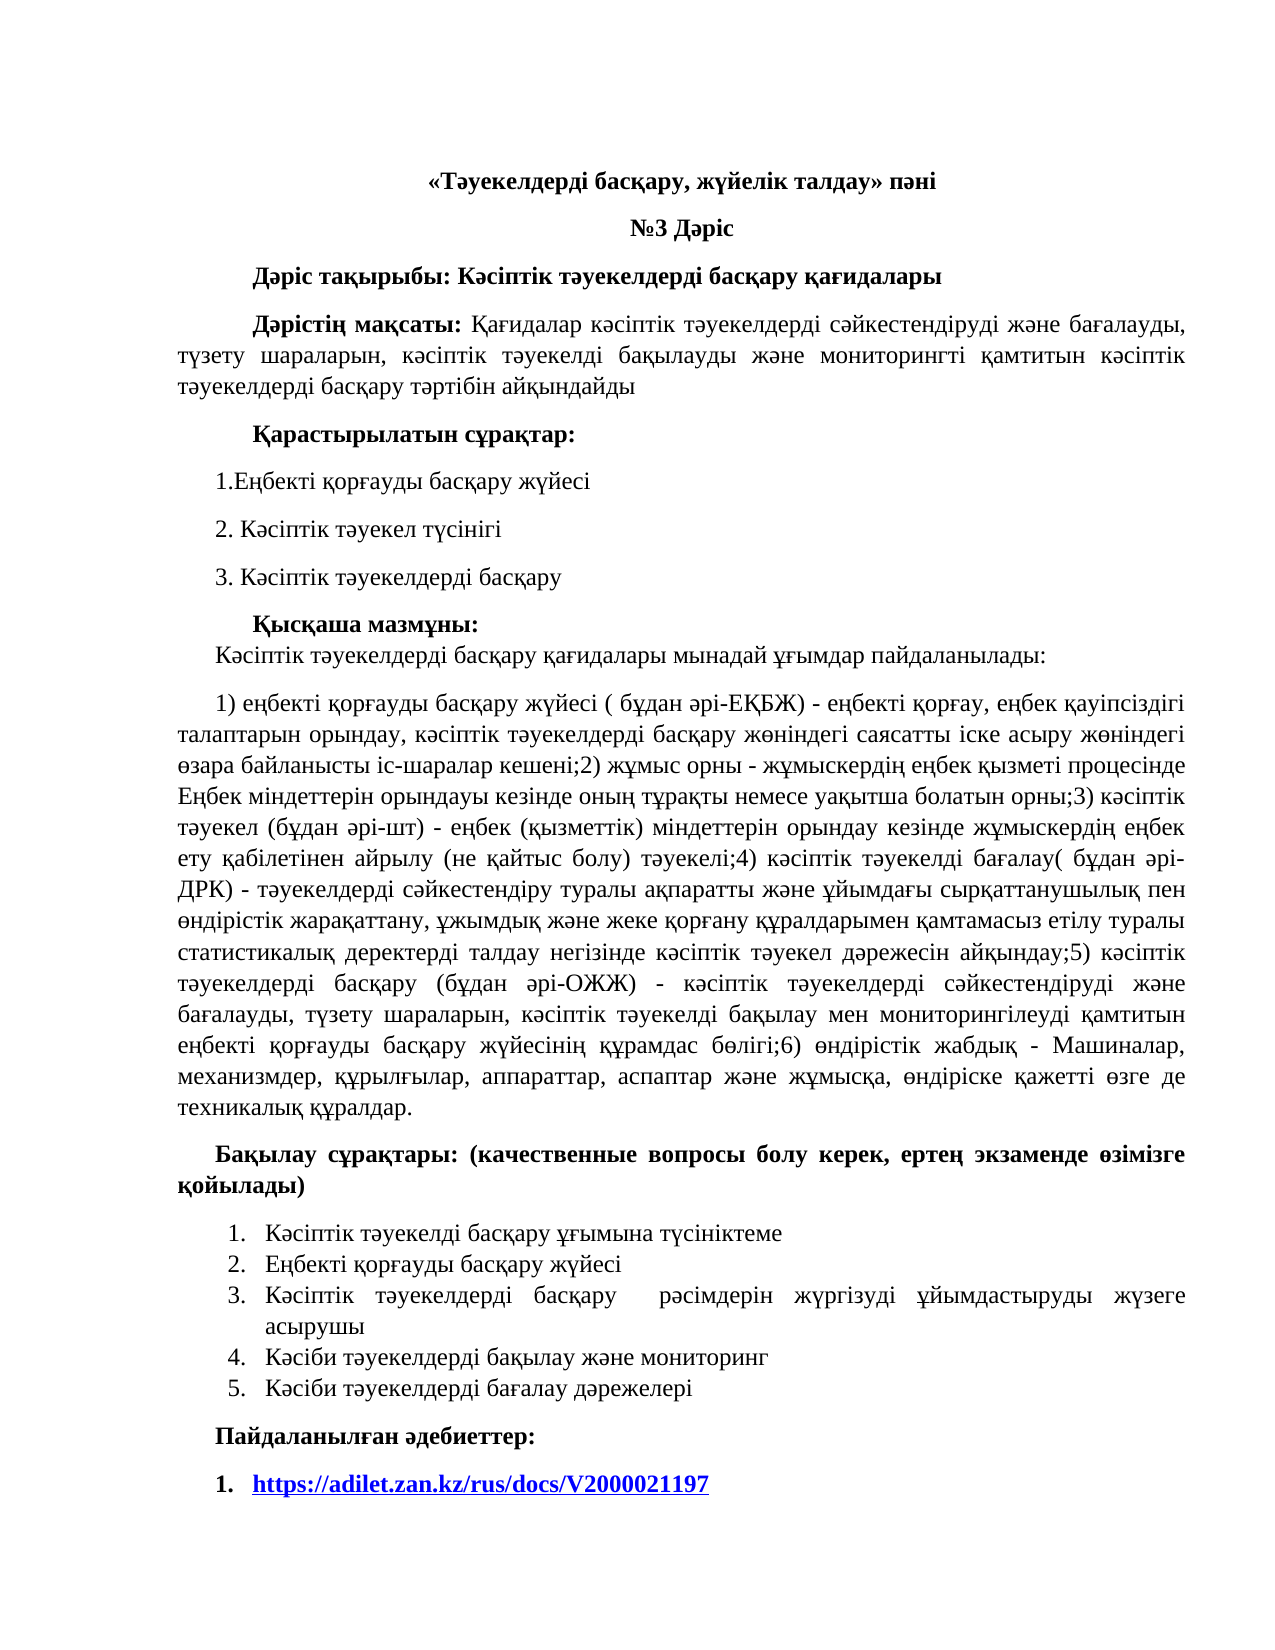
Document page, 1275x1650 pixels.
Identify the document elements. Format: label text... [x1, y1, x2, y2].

text Бақылау сұрақтары: (качественные вопросы болу керек, ертең экзаменде өзімізге қойылады) [177, 1139, 1186, 1199]
list https://adilet.zan.kz/rus/docs/V2000021197 [215, 1469, 1186, 1498]
list Кәсіби тәуекелдерді бағалау дәрежелері [227, 1373, 1186, 1402]
text «Тәуекелдерді басқару, жүйелік талдау» пәні [177, 166, 1186, 194]
list Еңбекті қорғауды басқару жүйесі [227, 1249, 1186, 1278]
list Кәсіптік тәуекелді басқару ұғымына түсініктеме [227, 1218, 1186, 1247]
text 2. Кәсіптік тәуекел түсінігі [215, 514, 1186, 543]
text Дәріс тақырыбы: Кәсіптік тәуекелдерді басқару қағидалары [177, 261, 1186, 290]
text 1) еңбекті қорғауды басқару жүйесі ( бұдан әрі-ЕҚБЖ) - еңбекті қорғау, еңбек қауіпсіздігі талаптарын орындау, кәсіптік тәуекелдерді басқару жөніндегі саясатты іске асыру жөніндегі өзара байланысты іс-шаралар кешені;2) жұмыс орны - жұмыскердің еңбек қызметі процесінде Еңбек міндеттерін орындауы кезінде оның тұрақты немесе уақытша болатын орны;3) кәсіптік тәуекел (бұдан әрі-шт) - еңбек (қызметтік) міндеттерін орындау кезінде жұмыскердің еңбек ету қабілетінен айрылу (не қайтыс болу) тәуекелі;4) кәсіптік тәуекелді бағалау( бұдан әрі-ДРК) - тәуекелдерді сәйкестендіру туралы ақпаратты және ұйымдағы сырқаттанушылық пен өндірістік жарақаттану, ұжымдық және жеке қорғану құралдарымен қамтамасыз етілу туралы статистикалық деректерді талдау негізінде кәсіптік тәуекел дәрежесін айқындау;5) кәсіптік тәуекелдерді басқару (бұдан әрі-ОЖЖ) - кәсіптік тәуекелдерді сәйкестендіруді және бағалауды, түзету шараларын, кәсіптік тәуекелді бақылау мен мониторингілеуді қамтитын еңбекті қорғауды басқару жүйесінің құрамдас бөлігі;6) өндірістік жабдық - Машиналар, механизмдер, құрылғылар, аппараттар, аспаптар және жұмысқа, өндіріске қажетті өзге де техникалық құралдар. [177, 688, 1186, 1121]
text Қарастырылатын сұрақтар: [177, 419, 1186, 447]
text Дәрістің мақсаты: Қағидалар кәсіптік тәуекелдерді сәйкестендіруді және бағалауды, түзету шараларын, кәсіптік тәуекелді бақылауды және мониторингті қамтитын кәсіптік тәуекелдерді басқару тәртібін айқындайды [177, 309, 1186, 400]
text Пайдаланылған әдебиеттер: [177, 1421, 1186, 1450]
list Кәсіби тәуекелдерді бақылау және мониторинг [227, 1342, 1186, 1371]
list Кәсіптік тәуекелдерді басқару рәсімдерін жүргізуді ұйымдастыруды жүзеге асырушы [227, 1280, 1186, 1340]
text №3 Дәріс [177, 213, 1186, 242]
text Кәсіптік тәуекелдерді басқару қағидалары мынадай ұғымдар пайдаланылады: [177, 641, 1186, 669]
text Қысқаша мазмұны: [177, 609, 1186, 638]
text 3. Кәсіптік тәуекелдерді басқару [177, 562, 1186, 591]
text 1.Еңбекті қорғауды басқару жүйесі [215, 466, 1186, 495]
